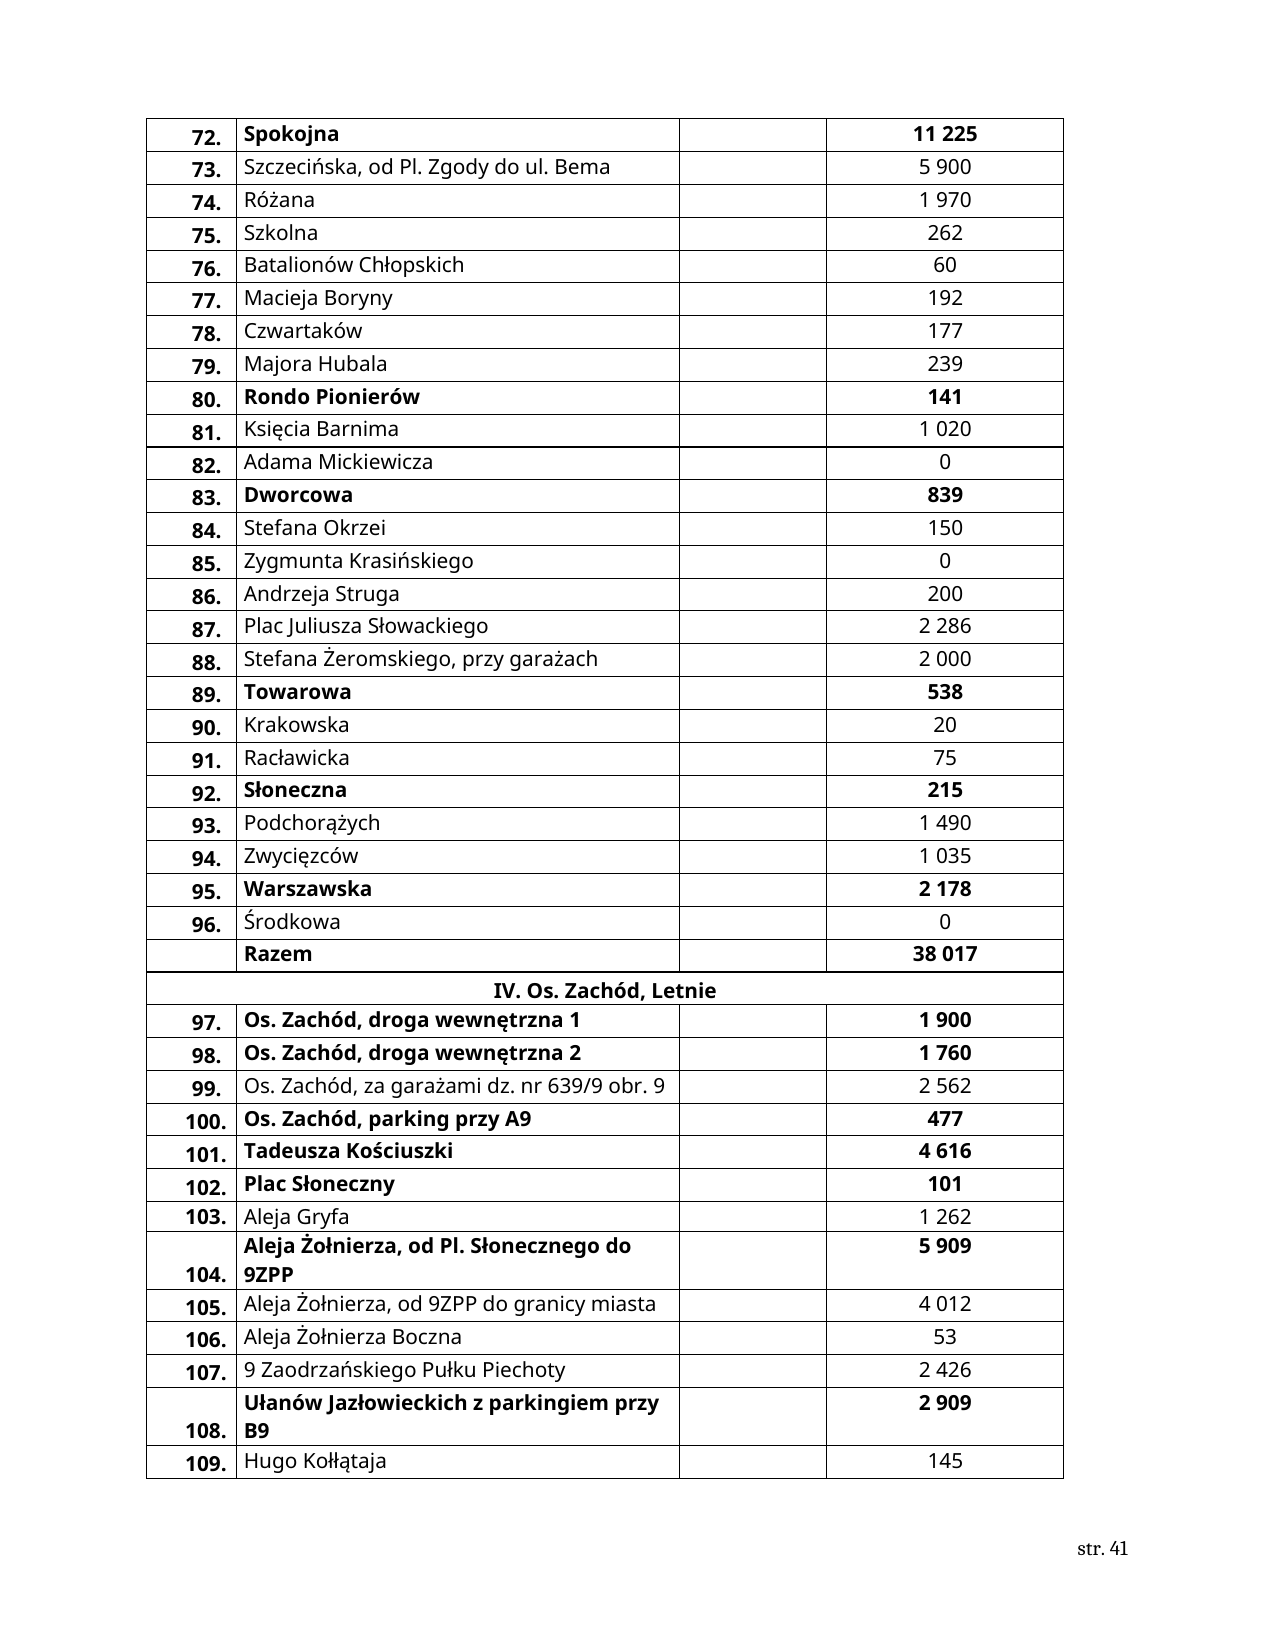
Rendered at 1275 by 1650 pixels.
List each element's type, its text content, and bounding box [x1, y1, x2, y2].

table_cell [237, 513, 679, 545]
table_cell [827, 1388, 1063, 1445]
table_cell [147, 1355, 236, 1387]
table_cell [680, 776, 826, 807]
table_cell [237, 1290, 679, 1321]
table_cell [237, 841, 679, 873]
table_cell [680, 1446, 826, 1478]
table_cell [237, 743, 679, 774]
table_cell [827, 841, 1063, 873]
table_cell [147, 349, 236, 381]
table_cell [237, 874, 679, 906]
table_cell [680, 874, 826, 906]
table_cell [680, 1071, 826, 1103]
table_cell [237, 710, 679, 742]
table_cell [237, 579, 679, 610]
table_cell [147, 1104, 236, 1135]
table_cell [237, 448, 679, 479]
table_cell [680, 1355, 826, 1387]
table_cell Batalionów Chłopskich [237, 251, 679, 282]
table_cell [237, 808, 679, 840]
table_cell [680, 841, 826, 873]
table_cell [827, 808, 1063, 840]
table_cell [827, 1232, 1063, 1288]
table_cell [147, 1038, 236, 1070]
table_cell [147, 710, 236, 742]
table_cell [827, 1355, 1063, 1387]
table_cell [680, 185, 826, 217]
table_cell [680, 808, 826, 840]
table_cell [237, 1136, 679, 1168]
table_cell [680, 349, 826, 381]
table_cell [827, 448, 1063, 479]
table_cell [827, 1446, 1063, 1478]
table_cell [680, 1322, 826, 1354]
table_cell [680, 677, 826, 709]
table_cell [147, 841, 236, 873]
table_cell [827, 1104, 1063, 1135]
table_cell Macieja Boryny [237, 283, 679, 315]
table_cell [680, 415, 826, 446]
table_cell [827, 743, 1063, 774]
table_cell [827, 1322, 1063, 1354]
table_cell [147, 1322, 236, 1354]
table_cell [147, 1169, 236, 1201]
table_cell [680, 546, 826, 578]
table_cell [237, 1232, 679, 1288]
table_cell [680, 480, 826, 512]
table_cell 239 [827, 349, 1063, 381]
table_cell Szczecińska, od Pl. Zgody do ul. Bema [237, 152, 679, 184]
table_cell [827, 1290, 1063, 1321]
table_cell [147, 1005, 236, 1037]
table_cell [680, 152, 826, 184]
table_cell 177 [827, 316, 1063, 348]
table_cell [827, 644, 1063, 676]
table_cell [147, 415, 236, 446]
table_cell [680, 283, 826, 315]
table_cell [680, 218, 826, 249]
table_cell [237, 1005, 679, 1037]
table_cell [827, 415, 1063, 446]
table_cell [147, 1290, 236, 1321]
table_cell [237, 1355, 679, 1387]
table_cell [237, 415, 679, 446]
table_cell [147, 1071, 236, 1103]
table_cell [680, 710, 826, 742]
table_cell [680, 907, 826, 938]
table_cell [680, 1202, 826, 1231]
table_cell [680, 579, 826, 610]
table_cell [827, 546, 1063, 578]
table_cell [147, 316, 236, 348]
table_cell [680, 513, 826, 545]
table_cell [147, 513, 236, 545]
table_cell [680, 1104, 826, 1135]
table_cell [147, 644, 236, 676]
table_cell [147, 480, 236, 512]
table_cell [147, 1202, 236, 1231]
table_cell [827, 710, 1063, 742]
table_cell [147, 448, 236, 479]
table_cell [680, 316, 826, 348]
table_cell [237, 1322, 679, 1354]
table_cell 11 225 [827, 119, 1063, 151]
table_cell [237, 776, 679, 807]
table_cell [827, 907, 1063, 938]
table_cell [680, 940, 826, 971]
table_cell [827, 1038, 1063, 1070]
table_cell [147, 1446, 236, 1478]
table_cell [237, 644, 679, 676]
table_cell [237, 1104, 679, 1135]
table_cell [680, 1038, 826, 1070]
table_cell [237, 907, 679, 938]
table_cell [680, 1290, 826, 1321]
table_cell 192 [827, 283, 1063, 315]
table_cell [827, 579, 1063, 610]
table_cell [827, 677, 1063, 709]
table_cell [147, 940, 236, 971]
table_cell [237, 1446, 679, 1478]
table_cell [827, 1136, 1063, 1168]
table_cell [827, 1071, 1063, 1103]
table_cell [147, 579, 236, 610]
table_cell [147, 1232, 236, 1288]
table_cell Czwartaków [237, 316, 679, 348]
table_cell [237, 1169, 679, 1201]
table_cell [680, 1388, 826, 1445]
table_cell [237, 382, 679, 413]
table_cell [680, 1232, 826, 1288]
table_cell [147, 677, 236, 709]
table_cell [147, 283, 236, 315]
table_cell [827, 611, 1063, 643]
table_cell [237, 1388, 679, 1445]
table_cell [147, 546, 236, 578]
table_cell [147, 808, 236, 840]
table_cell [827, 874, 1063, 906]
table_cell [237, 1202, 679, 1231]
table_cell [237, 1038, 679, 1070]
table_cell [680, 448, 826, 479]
table_cell 60 [827, 251, 1063, 282]
table_cell [680, 251, 826, 282]
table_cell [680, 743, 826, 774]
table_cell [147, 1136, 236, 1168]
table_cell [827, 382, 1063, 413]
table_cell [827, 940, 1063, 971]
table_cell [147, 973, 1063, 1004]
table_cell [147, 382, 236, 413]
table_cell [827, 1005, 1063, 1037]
table_cell [147, 251, 236, 282]
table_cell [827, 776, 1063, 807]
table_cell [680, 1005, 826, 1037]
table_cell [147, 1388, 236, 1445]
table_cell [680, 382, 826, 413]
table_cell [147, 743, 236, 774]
table_cell Spokojna [237, 119, 679, 151]
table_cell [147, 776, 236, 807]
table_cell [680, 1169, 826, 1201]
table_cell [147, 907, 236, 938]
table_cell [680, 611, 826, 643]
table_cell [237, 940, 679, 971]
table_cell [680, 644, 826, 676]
table_cell [147, 152, 236, 184]
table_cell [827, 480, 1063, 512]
table_cell [147, 185, 236, 217]
table_cell Majora Hubala [237, 349, 679, 381]
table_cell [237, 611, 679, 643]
table_cell Szkolna [237, 218, 679, 249]
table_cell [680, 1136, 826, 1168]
table_cell [680, 119, 826, 151]
table_cell 262 [827, 218, 1063, 249]
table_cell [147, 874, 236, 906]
table_cell 1 970 [827, 185, 1063, 217]
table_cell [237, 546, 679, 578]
table_cell Różana [237, 185, 679, 217]
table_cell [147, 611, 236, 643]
table_cell 5 900 [827, 152, 1063, 184]
table_cell [147, 218, 236, 249]
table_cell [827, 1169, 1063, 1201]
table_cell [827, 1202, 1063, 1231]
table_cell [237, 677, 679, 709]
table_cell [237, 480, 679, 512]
table_cell [147, 119, 236, 151]
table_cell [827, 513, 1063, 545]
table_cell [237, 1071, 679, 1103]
